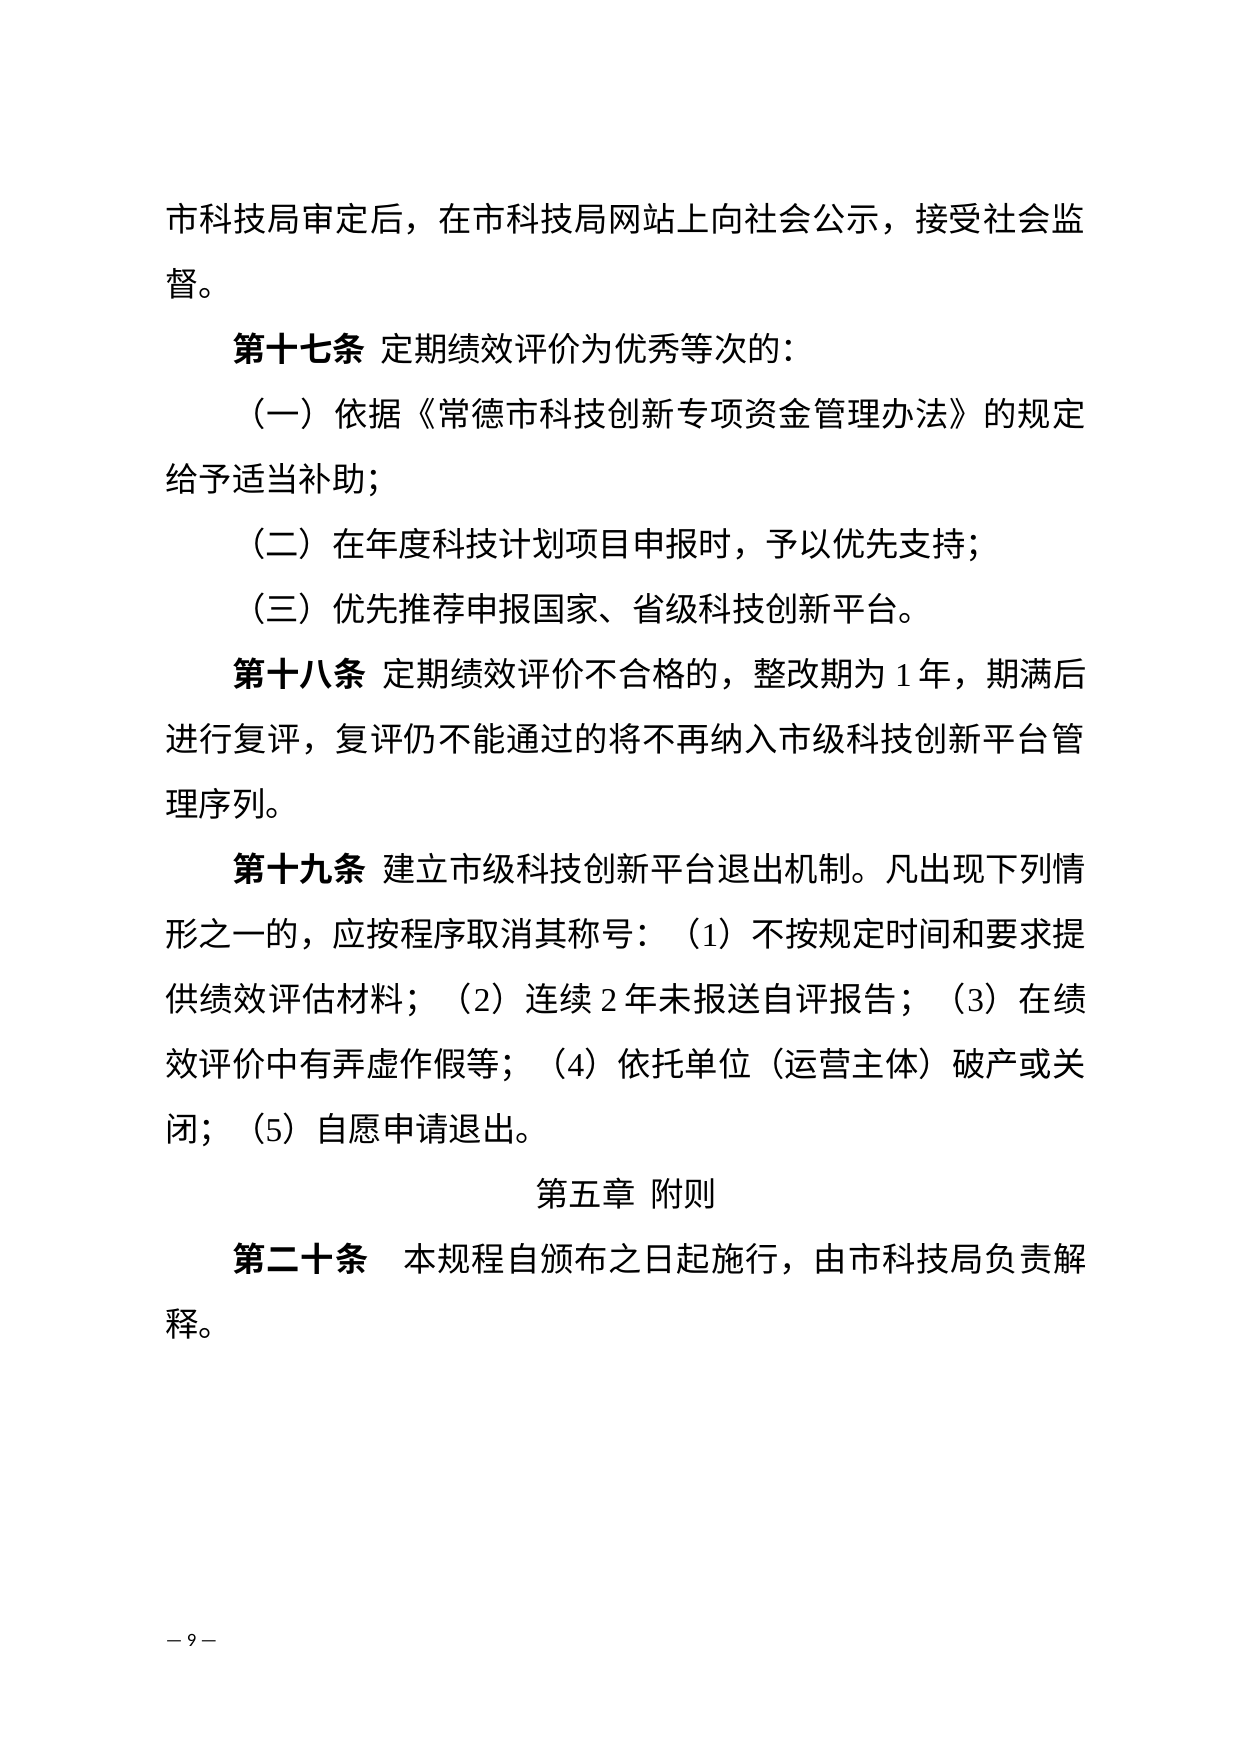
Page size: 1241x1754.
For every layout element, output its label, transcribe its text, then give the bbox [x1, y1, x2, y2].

text 第五章 附则 [165, 1159, 1087, 1224]
text （二）在年度科技计划项目申报时，予以优先支持； [165, 509, 1087, 574]
text 第二十条 本规程自颁布之日起施行，由市科技局负责解释。 [165, 1224, 1087, 1354]
text （一）依据《常德市科技创新专项资金管理办法》的规定给予适当补助； [165, 379, 1087, 509]
text 第十九条 建立市级科技创新平台退出机制。凡出现下列情形之一的，应按程序取消其称号：（1）不按规定时间和要求提供绩效评估材料；（2）连续2年未报送自评报告；（3）在绩效评价中有弄虚作假等；（4）依托单位（运营主体）破产或关闭；（5）自愿申请退出。 [165, 834, 1087, 1159]
text 第十七条 定期绩效评价为优秀等次的： [165, 314, 1087, 379]
text （三）优先推荐申报国家、省级科技创新平台。 [165, 574, 1087, 639]
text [165, 184, 1087, 314]
text 第十八条 定期绩效评价不合格的，整改期为1年，期满后进行复评，复评仍不能通过的将不再纳入市级科技创新平台管理序列。 [165, 639, 1087, 834]
